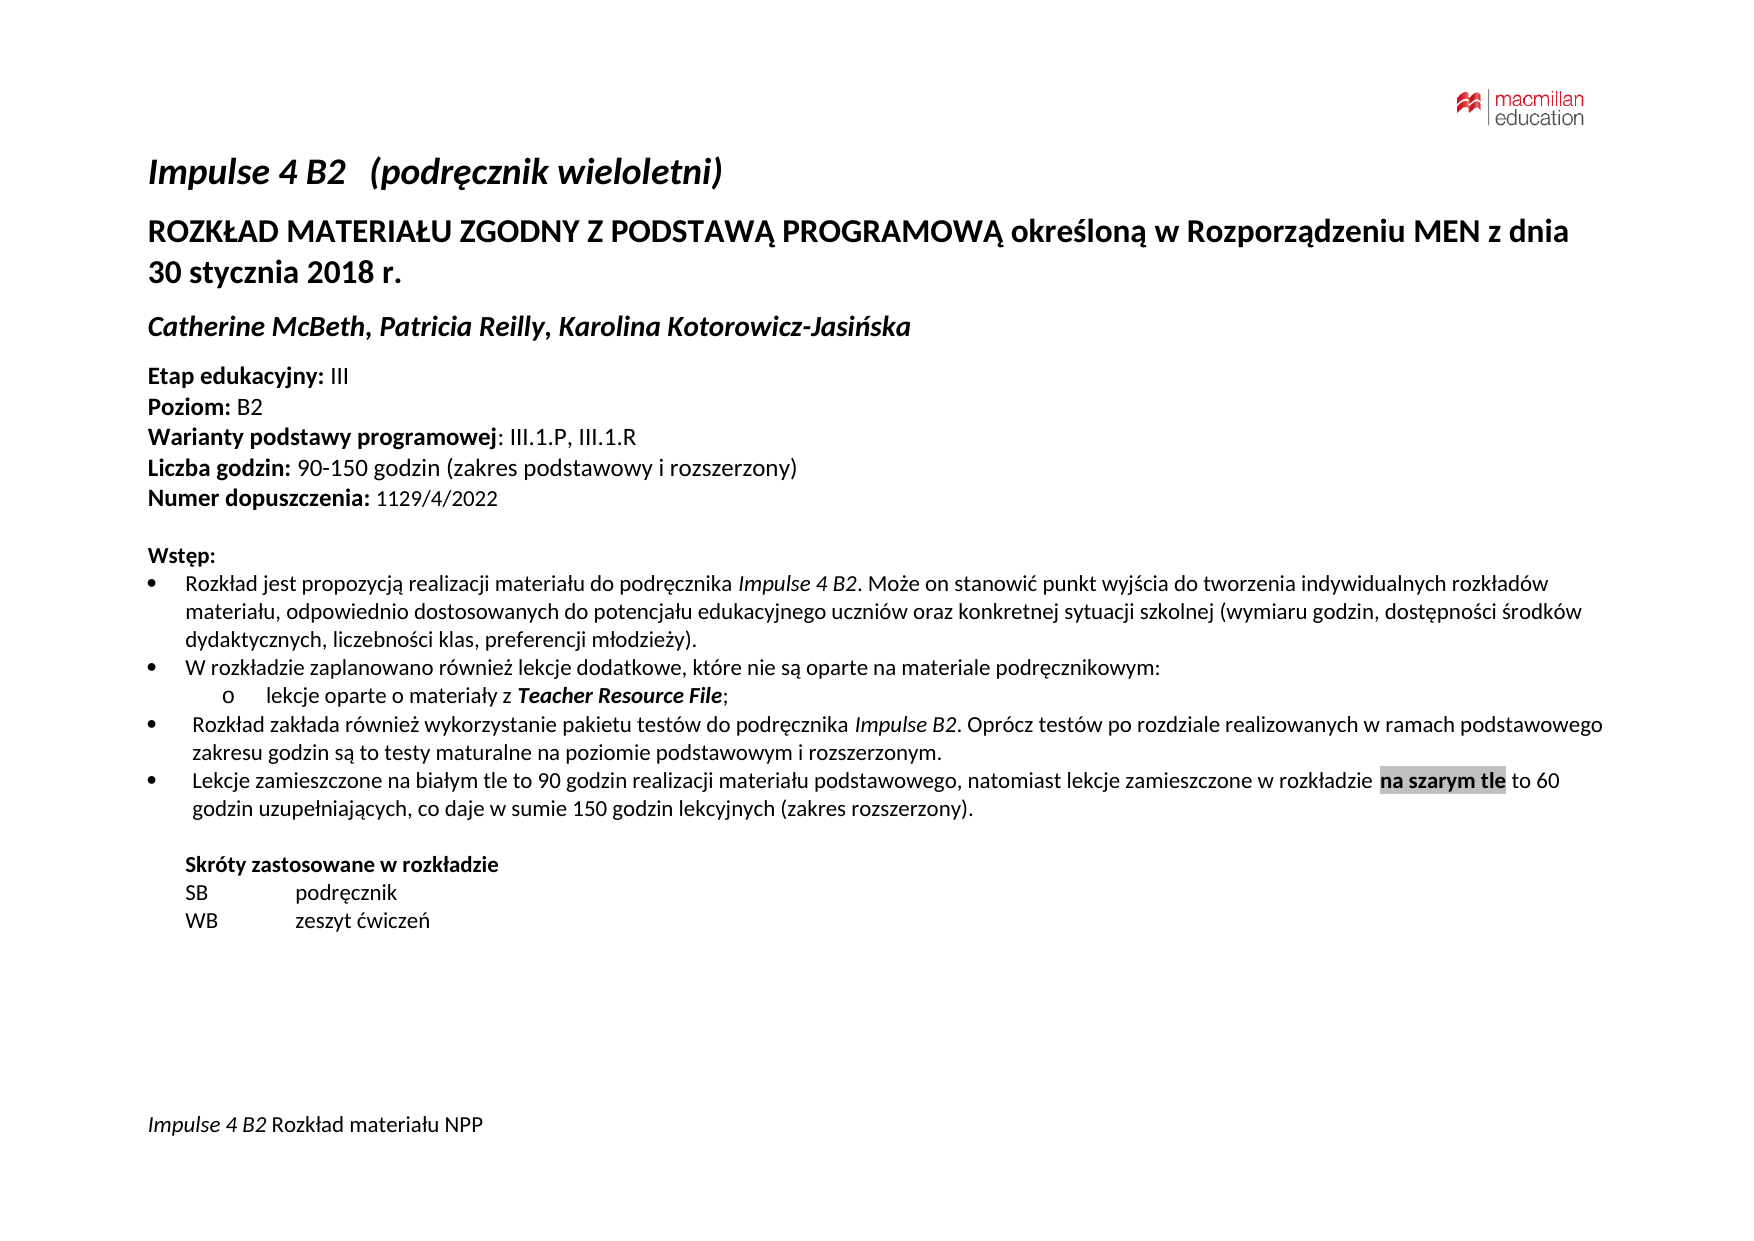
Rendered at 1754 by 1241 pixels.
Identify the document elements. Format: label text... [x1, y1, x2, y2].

text Poziom: B2 [148, 391, 1606, 422]
text Etap edukacyjny: III [148, 361, 1606, 391]
text Wstęp: [148, 541, 1606, 569]
list Lekcje zamieszczone na białym tle to 90 godzin realizacji materiału podstawowego, natomiast lekcje zamieszczone w rozkładzie na szarym tle to 60 godzin uzupełniających, co daje w sumie 150 godzin lekcyjnych (zakres rozszerzony). [148, 766, 1606, 822]
text Numer dopuszczenia: 1129/4/2022 [148, 483, 1606, 513]
list W rozkładzie zaplanowano również lekcje dodatkowe, które nie są oparte na materiale podręcznikowym: [148, 653, 1606, 681]
list Rozkład zakłada również wykorzystanie pakietu testów do podręcznika Impulse B2. Oprócz testów po rozdziale realizowanych w ramach podstawowego zakresu godzin są to testy maturalne na poziomie podstawowym i rozszerzonym. [148, 710, 1606, 766]
text Impulse 4 B2 (podręcznik wieloletni) [148, 148, 1606, 193]
picture [1442, 73, 1607, 143]
text Catherine McBeth, Patricia Reilly, Karolina Kotorowicz-Jasińska [148, 308, 1606, 344]
text ROZKŁAD MATERIAŁU ZGODNY Z PODSTAWĄ PROGRAMOWĄ określoną w Rozporządzeniu MEN z dnia 30 stycznia 2018 r. [148, 210, 1606, 292]
list Rozkład jest propozycją realizacji materiału do podręcznika Impulse 4 B2. Może on stanowić punkt wyjścia do tworzenia indywidualnych rozkładów materiału, odpowiednio dostosowanych do potencjału edukacyjnego uczniów oraz konkretnej sytuacji szkolnej (wymiaru godzin, dostępności środków dydaktycznych, liczebności klas, preferencji młodzieży). [148, 569, 1606, 653]
list lekcje oparte o materiały z Teacher Resource File; [221, 681, 1606, 710]
list Skróty zastosowane w rozkładzie [185, 851, 1606, 878]
list SB podręcznik [185, 878, 1606, 907]
text Liczba godzin: 90-150 godzin (zakres podstawowy i rozszerzony) [148, 452, 1606, 483]
list WB zeszyt ćwiczeń [185, 907, 1606, 934]
text Warianty podstawy programowej: III.1.P, III.1.R [148, 422, 1606, 452]
